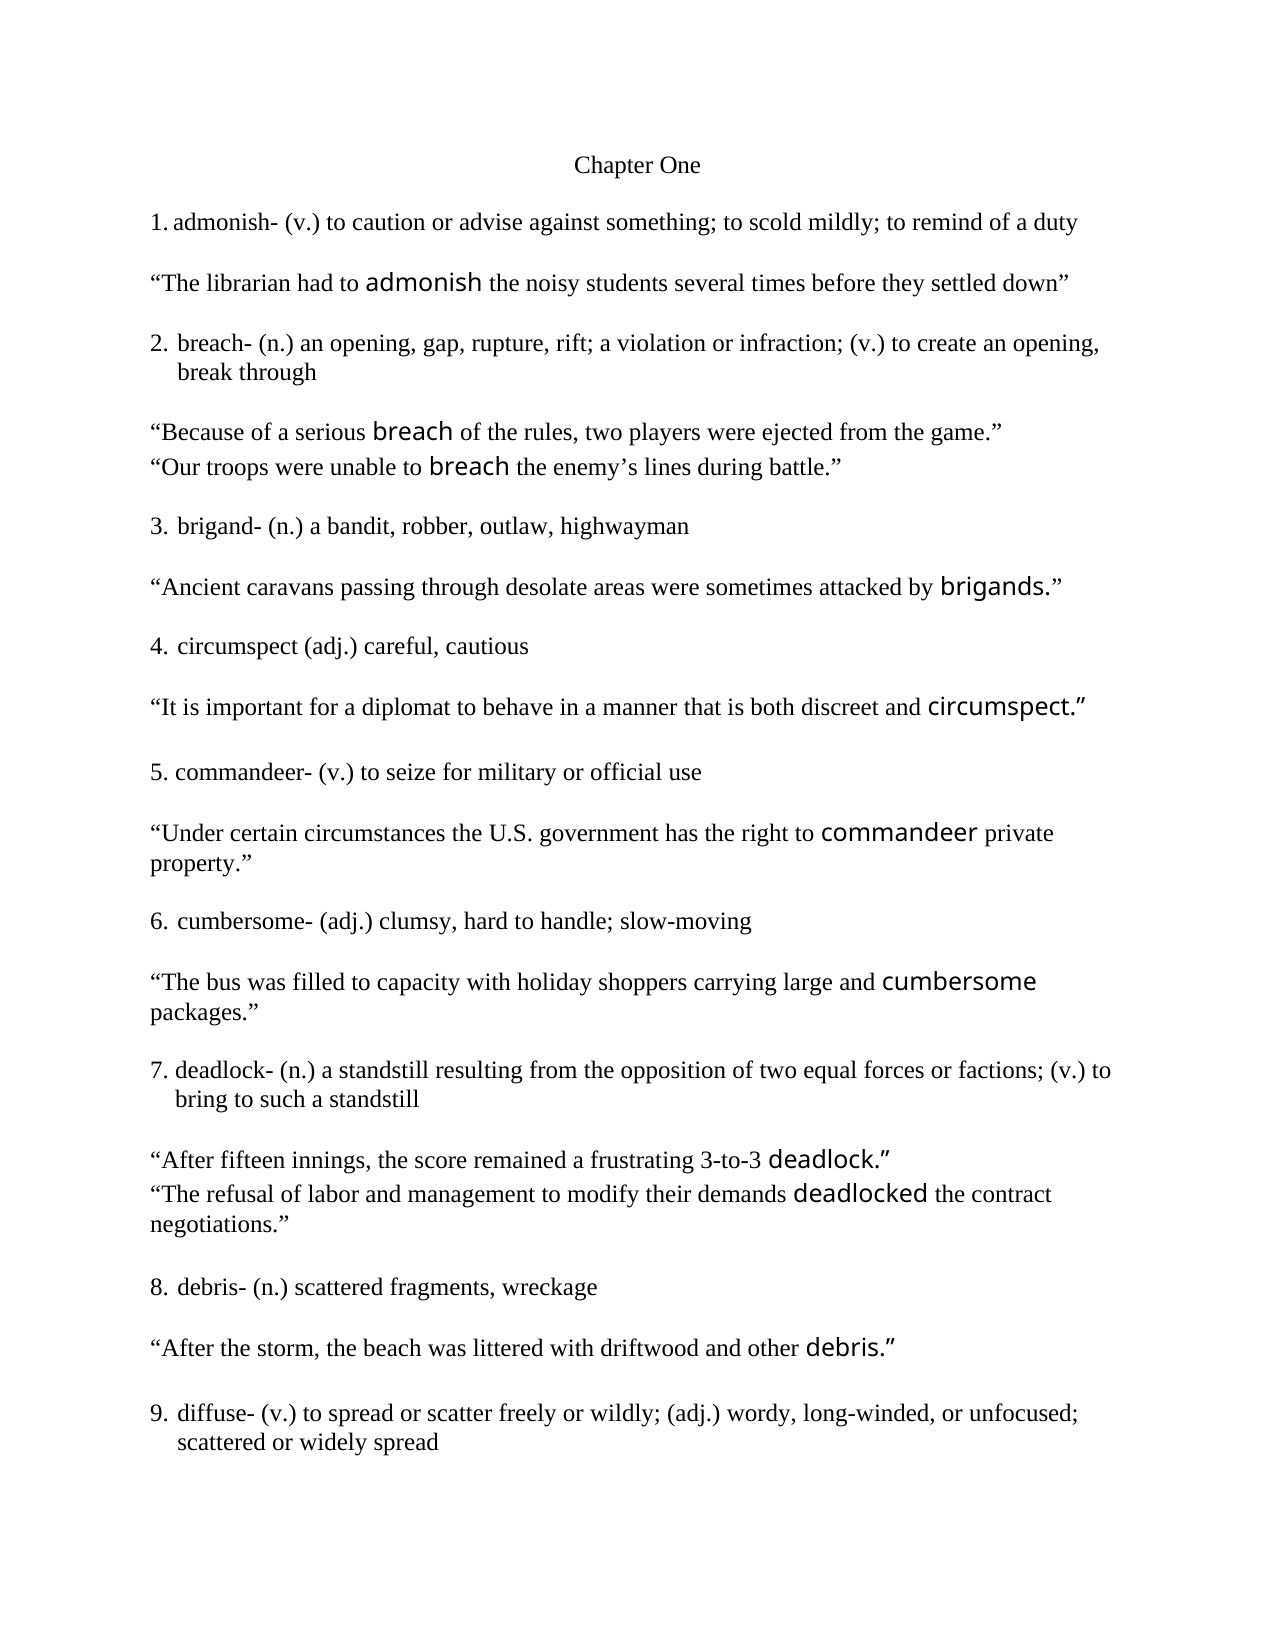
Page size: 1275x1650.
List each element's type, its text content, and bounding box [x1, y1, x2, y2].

text “The librarian had to admonish the noisy students several times before they settled down” [150, 265, 1125, 299]
text “Under certain circumstances the U.S. government has the right to commandeer private property.” [150, 814, 1125, 877]
list commandeer- (v.) to seize for military or official use [150, 757, 1125, 786]
list deadlock- (n.) a standstill resulting from the opposition of two equal forces or factions; (v.) to bring to such a standstill [150, 1055, 1125, 1112]
text “After fifteen innings, the score remained a frustrating 3-to-3 deadlock.” [150, 1141, 1125, 1175]
list brigand- (n.) a bandit, robber, outlaw, highwayman [150, 511, 1125, 540]
list circumspect (adj.) careful, cautious [150, 631, 1125, 660]
text “After the storm, the beach was littered with driftwood and other debris.” [150, 1330, 1125, 1364]
text “The bus was filled to capacity with holiday shoppers carrying large and cumbersome packages.” [150, 963, 1125, 1026]
text Chapter One [150, 150, 1125, 179]
text “Our troops were unable to breach the enemy’s lines during battle.” [150, 448, 1125, 482]
text “The refusal of labor and management to modify their demands deadlocked the contract negotiations.” [150, 1175, 1125, 1238]
text “Because of a serious breach of the rules, two players were ejected from the game.” [150, 414, 1125, 448]
text “Ancient caravans passing through desolate areas were sometimes attacked by brigands.” [150, 568, 1125, 602]
list breach- (n.) an opening, gap, rupture, rift; a violation or infraction; (v.) to create an opening, break through [150, 328, 1125, 385]
list admonish- (v.) to caution or advise against something; to scold mildly; to remind of a duty [150, 207, 1125, 236]
text “It is important for a diplomat to behave in a manner that is both discreet and circumspect.” [150, 689, 1125, 723]
list cumbersome- (adj.) clumsy, hard to handle; slow-moving [150, 906, 1125, 935]
list diffuse- (v.) to spread or scatter freely or wildly; (adj.) wordy, long-winded, or unfocused; scattered or widely spread [150, 1398, 1125, 1455]
list debris- (n.) scattered fragments, wreckage [150, 1272, 1125, 1301]
